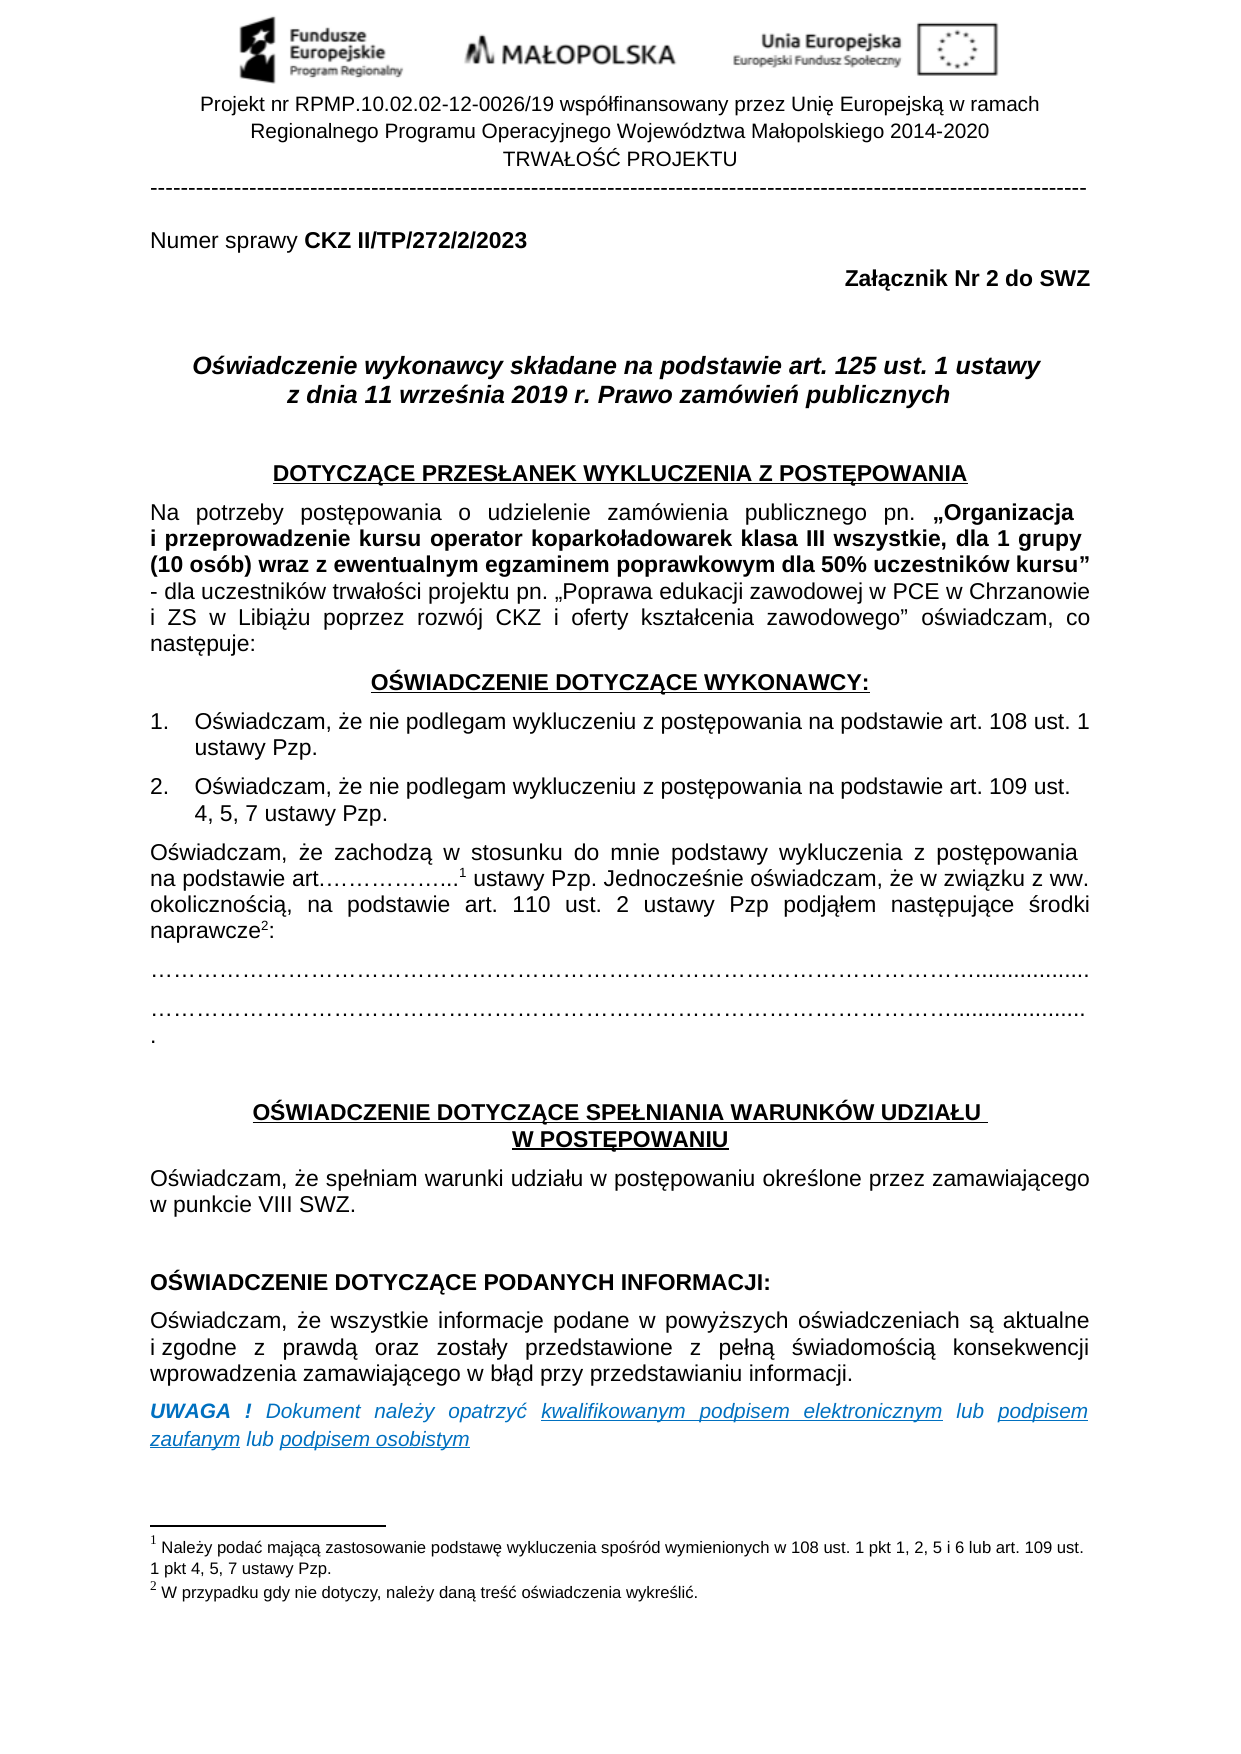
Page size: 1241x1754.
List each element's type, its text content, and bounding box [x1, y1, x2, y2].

text ……………………………………………………………………………………………...................... [150, 995, 1090, 1048]
text Numer sprawy CKZ II/TP/272/2/2023 [150, 227, 1090, 253]
text OŚWIADCZENIE DOTYCZĄCE PODANYCH INFORMACJI: [150, 1268, 1090, 1295]
text OŚWIADCZENIE DOTYCZĄCE WYKONAWCY: [150, 669, 1090, 696]
text Na potrzeby postępowania o udzielenie zamówienia publicznego pn. „Organizacja i przeprowadzenie kursu operator koparkoładowarek klasa III wszystkie, dla 1 grupy (10 osób) wraz z ewentualnym egzaminem poprawkowym dla 50% uczestników kursu” - dla uczestników trwałości projektu pn. „Poprawa edukacji zawodowej w PCE w Chrzanowie i ZS w Libiążu poprzez rozwój CKZ i oferty kształcenia zawodowego” oświadczam, co następuje: [150, 498, 1090, 657]
text ……………………………………………………………………………………………….................. [150, 956, 1090, 983]
text DOTYCZĄCE PRZESŁANEK WYKLUCZENIA Z POSTĘPOWANIA [150, 460, 1090, 486]
text Oświadczam, że spełniam warunki udziału w postępowaniu określone przez zamawiającego w punkcie VIII SWZ. [150, 1164, 1090, 1217]
list Oświadczam, że nie podlegam wykluczeniu z postępowania na podstawie art. 109 ust. 4, 5, 7 ustawy Pzp. [150, 773, 1090, 826]
text Oświadczam, że wszystkie informacje podane w powyższych oświadczeniach są aktualne i zgodne z prawdą oraz zostały przedstawione z pełną świadomością konsekwencji wprowadzenia zamawiającego w błąd przy przedstawianiu informacji. [150, 1307, 1090, 1386]
text UWAGA ! Dokument należy opatrzyć kwalifikowanym podpisem elektronicznym lub podpisem zaufanym lub podpisem osobistym [150, 1399, 1090, 1450]
text Załącznik Nr 2 do SWZ [150, 265, 1090, 292]
list Oświadczam, że nie podlegam wykluczeniu z postępowania na podstawie art. 108 ust. 1 ustawy Pzp. [150, 708, 1090, 761]
text OŚWIADCZENIE DOTYCZĄCE SPEŁNIANIA WARUNKÓW UDZIAŁU W POSTĘPOWANIU [150, 1099, 1090, 1152]
text Oświadczam, że zachodzą w stosunku do mnie podstawy wykluczenia z postępowania na podstawie art.……………... ustawy Pzp. Jednocześnie oświadczam, że w związku z ww. okolicznością, na podstawie art. 110 ust. 2 ustawy Pzp podjąłem następujące środki naprawcze: [150, 838, 1090, 944]
text Oświadczenie wykonawcy składane na podstawie art. 125 ust. 1 ustawy z dnia 11 września 2019 r. Prawo zamówień publicznych [150, 351, 1090, 408]
picture [225, 14, 1015, 92]
